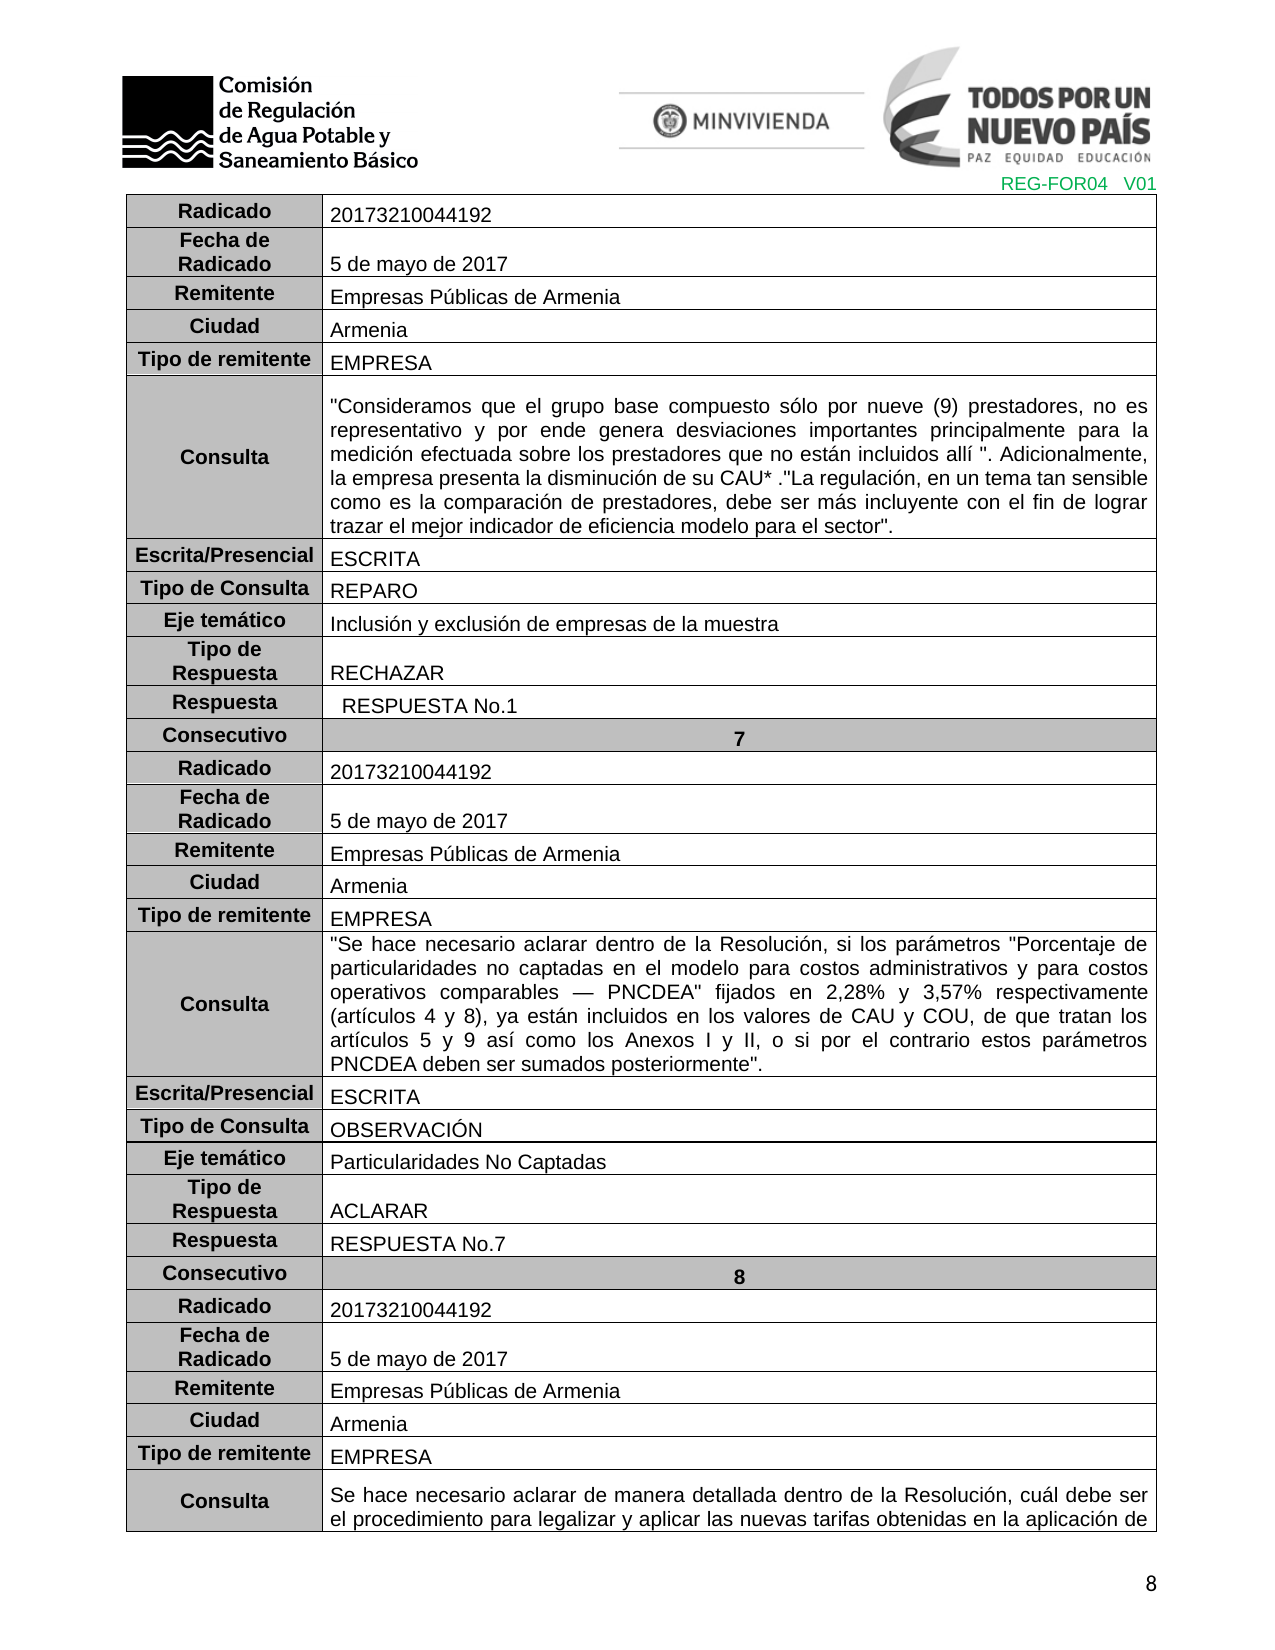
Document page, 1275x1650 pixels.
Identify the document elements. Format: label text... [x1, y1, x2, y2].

table_cell Ciudad [127, 310, 322, 342]
table_cell Tipo de remitente [127, 1437, 322, 1469]
table_cell 20173210044192 [323, 752, 1156, 783]
table_cell Ciudad [127, 866, 322, 898]
table_cell Empresas Públicas de Armenia [323, 834, 1156, 865]
table_cell Consecutivo [127, 1257, 322, 1289]
table_cell 5 de mayo de 2017 [323, 228, 1156, 276]
table_cell Tipo de Respuesta [127, 1175, 322, 1223]
table_cell RECHAZAR [323, 637, 1156, 685]
table_cell Inclusión y exclusión de empresas de la muestra [323, 604, 1156, 636]
table_cell Eje temático [127, 1143, 322, 1174]
table_cell EMPRESA [323, 343, 1156, 374]
table_cell Radicado [127, 195, 322, 227]
table_cell EMPRESA [323, 899, 1156, 931]
table_cell Radicado [127, 1290, 322, 1322]
table_cell 5 de mayo de 2017 [323, 785, 1156, 832]
picture [1138, 178, 1144, 187]
table_cell 20173210044192 [323, 195, 1156, 227]
table_cell Radicado [127, 752, 322, 783]
table_cell Empresas Públicas de Armenia [323, 277, 1156, 309]
picture [618, 35, 1150, 187]
table_cell EMPRESA [323, 1437, 1156, 1469]
table_cell Respuesta [127, 1224, 322, 1256]
picture [1089, 178, 1095, 187]
table_cell Remitente [127, 1372, 322, 1403]
table_cell Empresas Públicas de Armenia [323, 1372, 1156, 1403]
table_cell Consulta [127, 932, 322, 1076]
picture [1062, 178, 1071, 187]
table_cell Particularidades No Captadas [323, 1143, 1156, 1174]
table_cell Consecutivo [127, 719, 322, 751]
table_cell ESCRITA [323, 1077, 1156, 1108]
table_cell Ciudad [127, 1404, 322, 1436]
table_cell REPARO [323, 572, 1156, 603]
table_cell Tipo de remitente [127, 343, 322, 374]
table_cell OBSERVACIÓN [323, 1110, 1156, 1141]
table_cell Fecha de Radicado [127, 228, 322, 276]
table_cell Remitente [127, 834, 322, 865]
table_cell Remitente [127, 277, 322, 309]
table_cell Tipo de Consulta [127, 572, 322, 603]
table_cell Consulta [127, 1470, 322, 1531]
picture [122, 76, 418, 168]
table_cell Respuesta [127, 686, 322, 718]
table_cell RESPUESTA No.7 [323, 1224, 1156, 1256]
table_cell Armenia [323, 866, 1156, 898]
table_cell Armenia [323, 1404, 1156, 1436]
table_cell Escrita/Presencial [127, 539, 322, 571]
table_cell 7 [323, 719, 1156, 751]
table_cell Consulta [127, 376, 322, 538]
table_cell Tipo de Consulta [127, 1110, 322, 1141]
table_cell RESPUESTA No.1 [323, 686, 1156, 718]
table_cell Tipo de remitente [127, 899, 322, 931]
table_cell ACLARAR [323, 1175, 1156, 1223]
table_cell 8 [323, 1257, 1156, 1289]
table_cell ESCRITA [323, 539, 1156, 571]
table_cell Fecha de Radicado [127, 1323, 322, 1371]
table_cell Eje temático [127, 604, 322, 636]
table_cell Fecha de Radicado [127, 785, 322, 832]
table_cell Tipo de Respuesta [127, 637, 322, 685]
table_cell 20173210044192 [323, 1290, 1156, 1322]
table_cell "Consideramos que el grupo base compuesto sólo por nueve (9) prestadores, no es representativo y por ende genera desviaciones importantes principalmente para la medición efectuada sobre los prestadores que no están incluidos allí ". Adicionalmente, la empresa presenta la disminución de su CAU* ."La regulación, en un tema tan sensible como es la comparación de prestadores, debe ser más incluyente con el fin de lograr trazar el mejor indicador de eficiencia modelo para el sector". [323, 376, 1156, 538]
table_cell Escrita/Presencial [127, 1077, 322, 1108]
table_cell Armenia [323, 310, 1156, 342]
table_cell "Se hace necesario aclarar dentro de la Resolución, si los parámetros "Porcentaje de particularidades no captadas en el modelo para costos administrativos y para costos operativos comparables — PNCDEA" fijados en 2,28% y 3,57% respectivamente (artículos 4 y 8), ya están incluidos en los valores de CAU y COU, de que tratan los artículos 5 y 9 así como los Anexos I y II, o si por el contrario estos parámetros PNCDEA deben ser sumados posteriormente". [323, 932, 1156, 1076]
table_cell 5 de mayo de 2017 [323, 1323, 1156, 1371]
